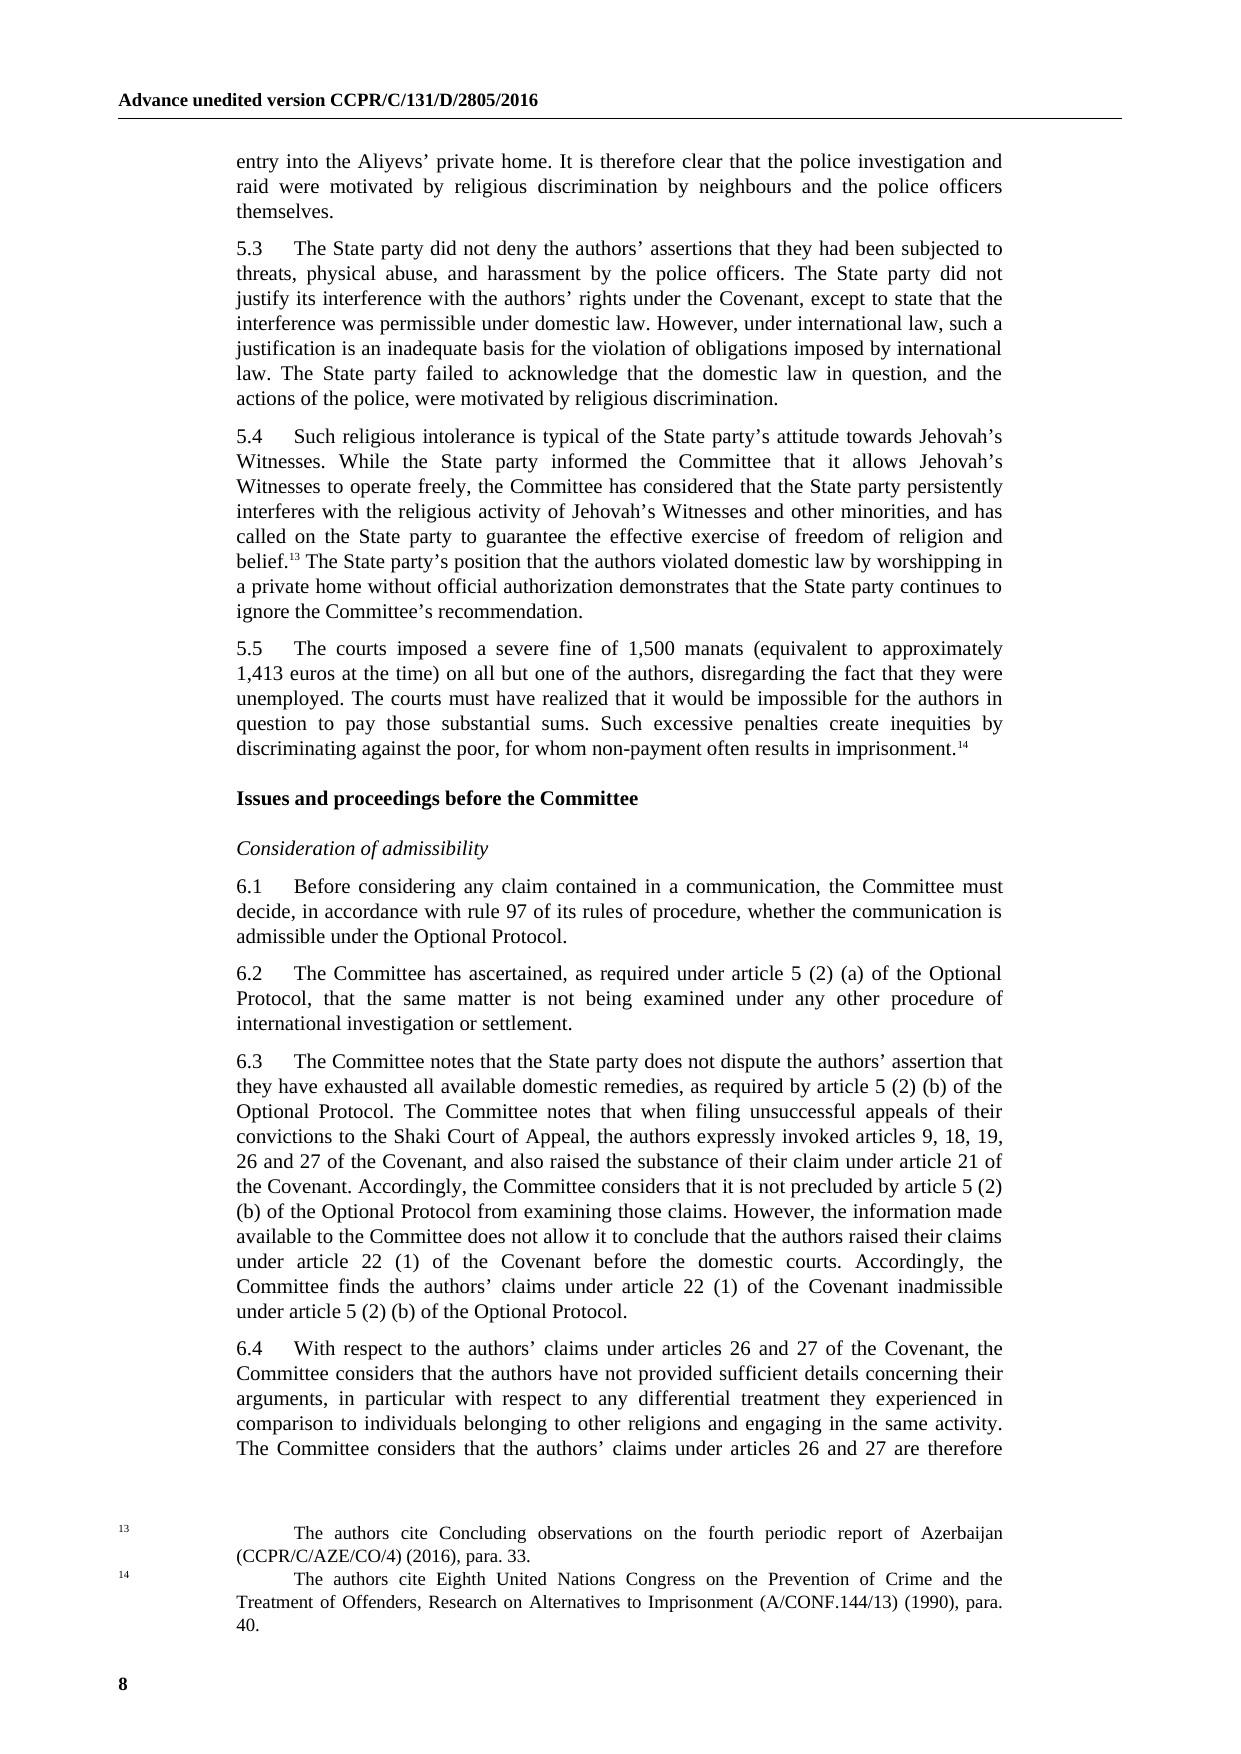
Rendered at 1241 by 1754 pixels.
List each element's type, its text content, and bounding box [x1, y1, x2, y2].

text 6.2 The Committee has ascertained, as required under article 5 (2) (a) of the Optional Protocol, that the same matter is not being examined under any other procedure of international investigation or settlement. [236, 960, 1004, 1035]
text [236, 1335, 1004, 1460]
text 6.3 The Committee notes that the State party does not dispute the authors’ assertion that they have exhausted all available domestic remedies, as required by article 5 (2) (b) of the Optional Protocol. The Committee notes that when filing unsuccessful appeals of their convictions to the Shaki Court of Appeal, the authors expressly invoked articles 9, 18, 19, 26 and 27 of the Covenant, and also raised the substance of their claim under article 21 of the Covenant. Accordingly, the Committee considers that it is not precluded by article 5 (2) (b) of the Optional Protocol from examining those claims. However, the information made available to the Committee does not allow it to conclude that the authors raised their claims under article 22 (1) of the Covenant before the domestic courts. Accordingly, the Committee finds the authors’ claims under article 22 (1) of the Covenant inadmissible under article 5 (2) (b) of the Optional Protocol. [236, 1048, 1004, 1323]
text Issues and proceedings before the Committee [118, 785, 1004, 810]
text Consideration of admissibility [118, 835, 1004, 860]
text 5.4 Such religious intolerance is typical of the State party’s attitude towards Jehovah’s Witnesses. While the State party informed the Committee that it allows Jehovah’s Witnesses to operate freely, the Committee has considered that the State party persistently interferes with the religious activity of Jehovah’s Witnesses and other minorities, and has called on the State party to guarantee the effective exercise of freedom of religion and belief. The State party’s position that the authors violated domestic law by worshipping in a private home without official authorization demonstrates that the State party continues to ignore the Committee’s recommendation. [236, 423, 1004, 623]
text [236, 148, 1004, 223]
text 5.3 The State party did not deny the authors’ assertions that they had been subjected to threats, physical abuse, and harassment by the police officers. The State party did not justify its interference with the authors’ rights under the Covenant, except to state that the interference was permissible under domestic law. However, under international law, such a justification is an inadequate basis for the violation of obligations imposed by international law. The State party failed to acknowledge that the domestic law in question, and the actions of the police, were motivated by religious discrimination. [236, 235, 1004, 410]
text 6.1 Before considering any claim contained in a communication, the Committee must decide, in accordance with rule 97 of its rules of procedure, whether the communication is admissible under the Optional Protocol. [236, 873, 1004, 948]
text 5.5 The courts imposed a severe fine of 1,500 manats (equivalent to approximately 1,413 euros at the time) on all but one of the authors, disregarding the fact that they were unemployed. The courts must have realized that it would be impossible for the authors in question to pay those substantial sums. Such excessive penalties create inequities by discriminating against the poor, for whom non-payment often results in imprisonment. [236, 635, 1004, 760]
